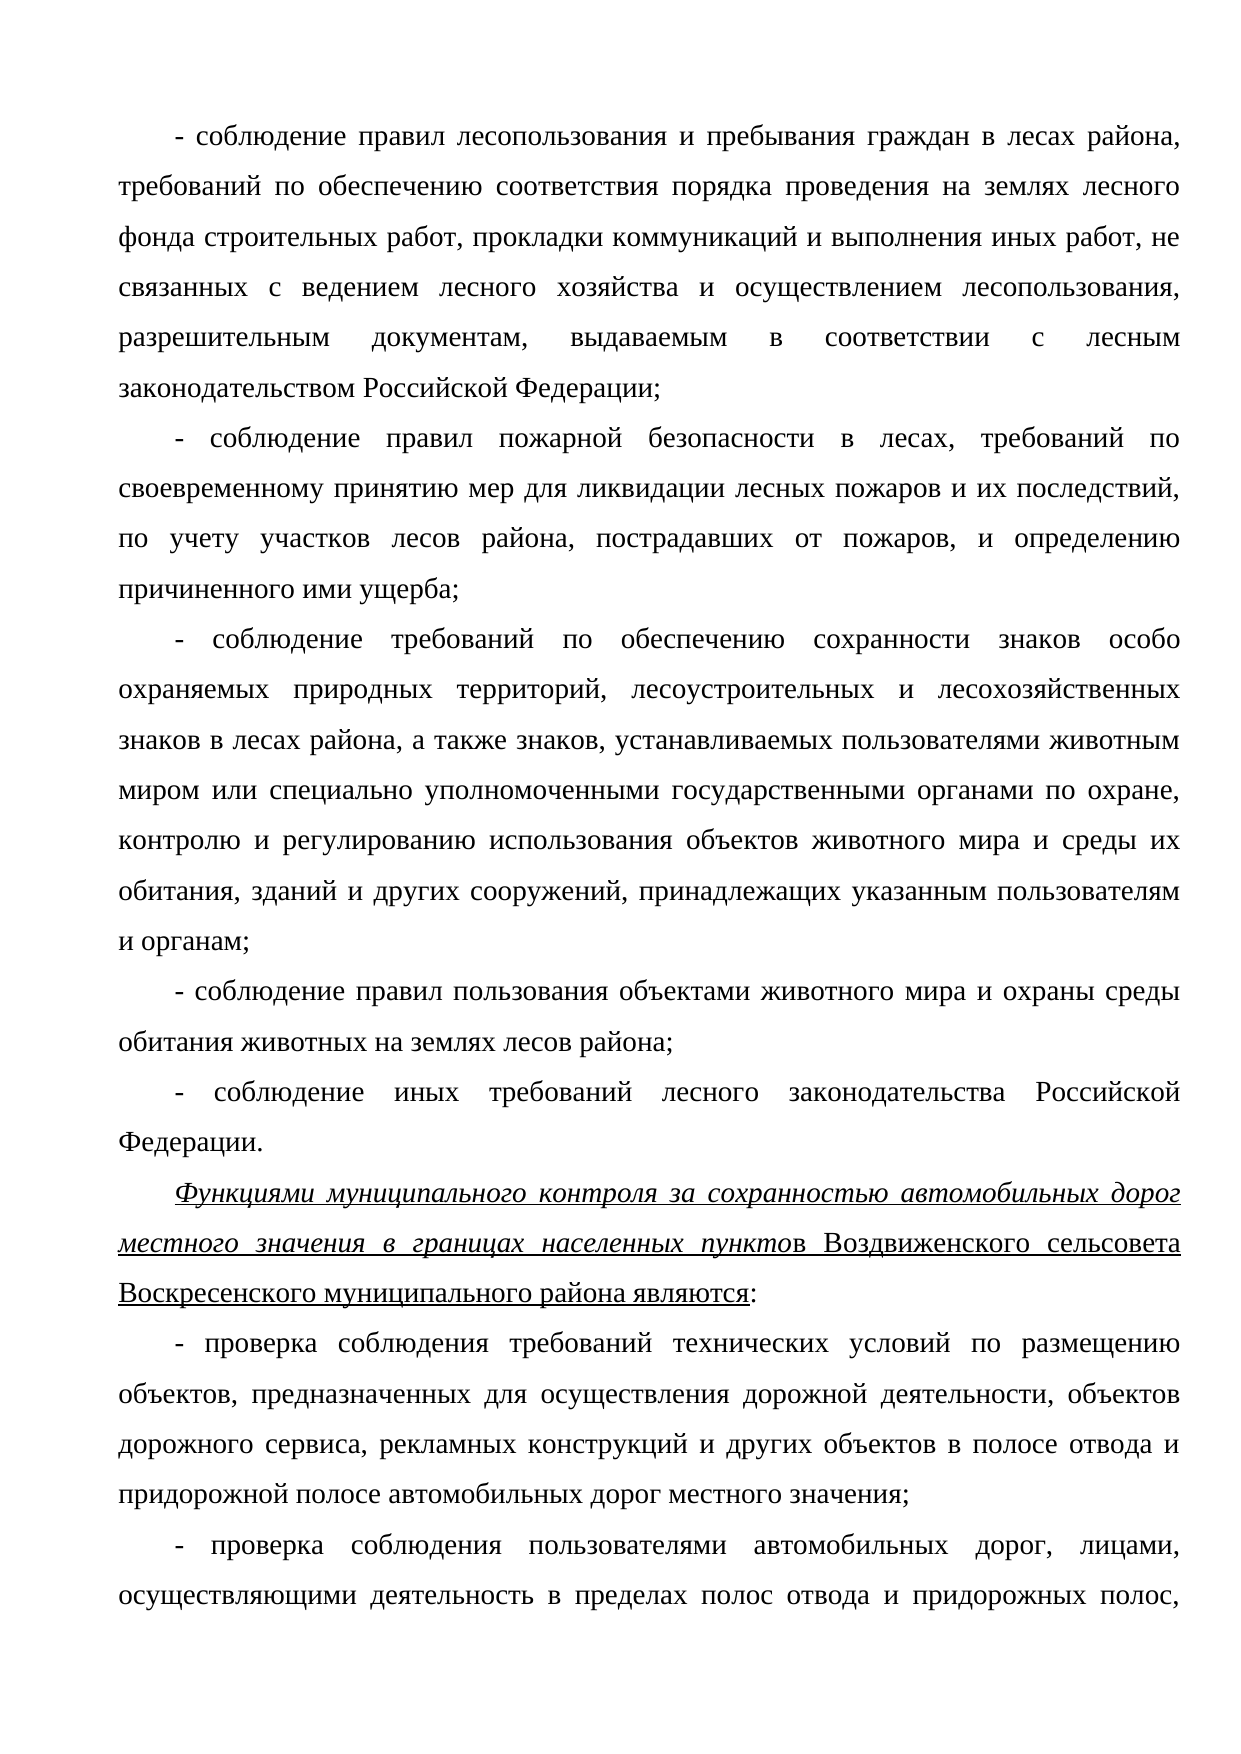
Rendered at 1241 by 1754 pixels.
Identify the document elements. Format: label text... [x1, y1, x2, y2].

text - соблюдение иных требований лесного законодательства Российской Федерации. [118, 1074, 1181, 1158]
text - соблюдение правил пожарной безопасности в лесах, требований по своевременному принятию мер для ликвидации лесных пожаров и их последствий, по учету участков лесов района, пострадавших от пожаров, и определению причиненного ими ущерба; [118, 420, 1181, 604]
text Функциями муниципального контроля за сохранностью автомобильных дорог местного значения в границах населенных пунктов Воздвиженского сельсовета Воскресенского муниципального района являются: [118, 1175, 1181, 1254]
text Функциями муниципального контроля за сохранностью автомобильных дорог местного значения в границах населенных пунктов Воздвиженского сельсовета Воскресенского муниципального района являются: [118, 1256, 1181, 1309]
text - соблюдение требований по обеспечению сохранности знаков особо охраняемых природных территорий, лесоустроительных и лесохозяйственных знаков в лесах района, а также знаков, устанавливаемых пользователями животным миром или специально уполномоченными государственными органами по охране, контролю и регулированию использования объектов животного мира и среды их обитания, зданий и других сооружений, принадлежащих указанным пользователям и органам; [118, 621, 1181, 957]
text - проверка соблюдения требований технических условий по размещению объектов, предназначенных для осуществления дорожной деятельности, объектов дорожного сервиса, рекламных конструкций и других объектов в полосе отвода и придорожной полосе автомобильных дорог местного значения; [118, 1326, 1181, 1510]
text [118, 1527, 1181, 1611]
text - соблюдение правил лесопользования и пребывания граждан в лесах района, требований по обеспечению соответствия порядка проведения на землях лесного фонда строительных работ, прокладки коммуникаций и выполнения иных работ, не связанных с ведением лесного хозяйства и осуществлением лесопользования, разрешительным документам, выдаваемым в соответствии с лесным законодательством Российской Федерации; [118, 118, 1181, 403]
text - соблюдение правил пользования объектами животного мира и охраны среды обитания животных на землях лесов района; [118, 973, 1181, 1057]
